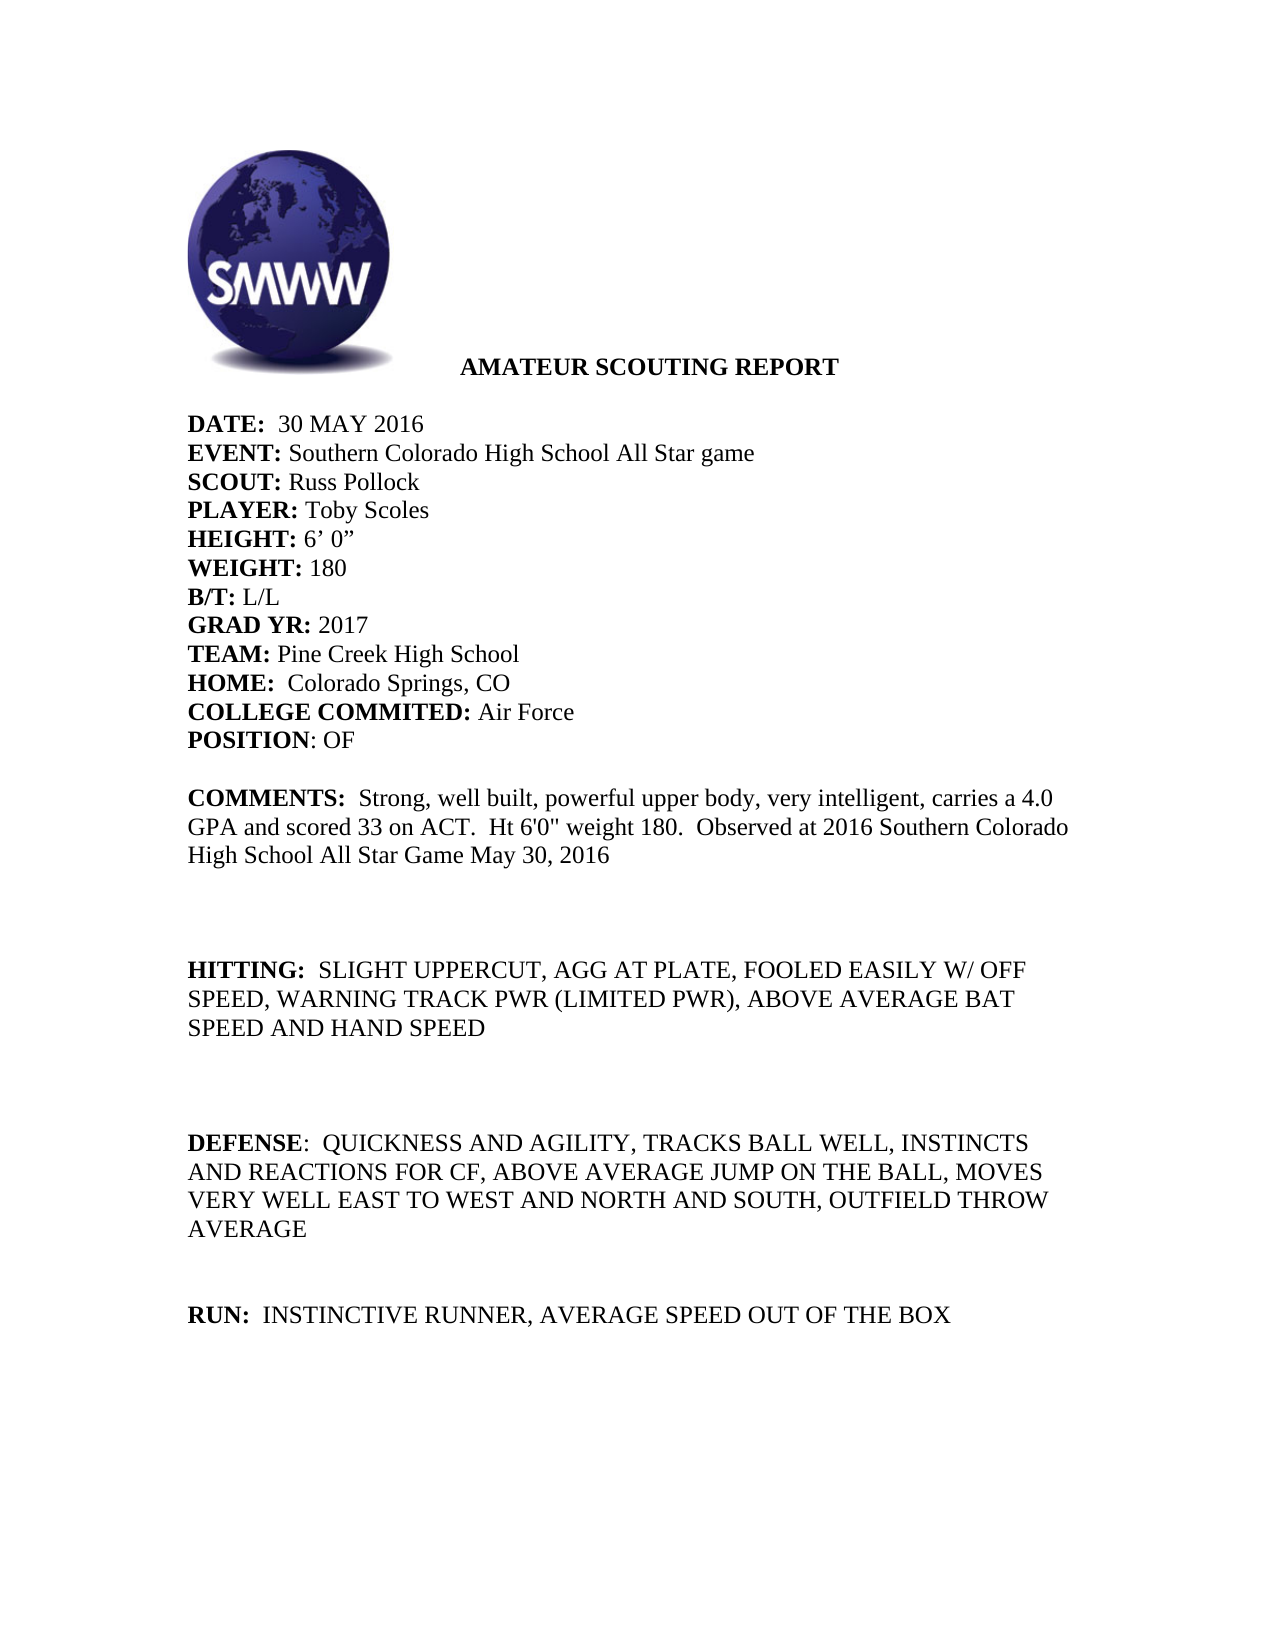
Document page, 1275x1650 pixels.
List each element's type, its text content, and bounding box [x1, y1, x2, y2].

text PLAYER: Toby Scoles [187, 495, 1087, 524]
text B/T: L/L [187, 582, 1087, 610]
text POSITION: OF [187, 725, 1087, 754]
text EVENT: Southern Colorado High School All Star game [187, 438, 1087, 467]
text COLLEGE COMMITED: Air Force [187, 697, 1087, 725]
picture [187, 150, 394, 375]
text TEAM: Pine Creek High School [187, 639, 1087, 668]
text DATE: 30 MAY 2016 [187, 409, 1087, 438]
text RUN: INSTINCTIVE RUNNER, AVERAGE SPEED OUT OF THE BOX [187, 1300, 1087, 1329]
text COMMENTS: Strong, well built, powerful upper body, very intelligent, carries a 4.0 GPA and scored 33 on ACT. Ht 6'0" weight 180. Observed at 2016 Southern Colorado High School All Star Game May 30, 2016 [187, 783, 1087, 869]
text HEIGHT: 6’ 0” [187, 524, 1087, 553]
text AMATEUR SCOUTING REPORT [187, 150, 1087, 380]
text GRAD YR: 2017 [187, 610, 1087, 639]
text HITTING: SLIGHT UPPERCUT, AGG AT PLATE, FOOLED EASILY W/ OFF SPEED, WARNING TRACK PWR (LIMITED PWR), ABOVE AVERAGE BAT SPEED AND HAND SPEED [187, 955, 1087, 1042]
text WEIGHT: 180 [187, 553, 1087, 582]
text HOME: Colorado Springs, CO [187, 668, 1087, 697]
text DEFENSE: QUICKNESS AND AGILITY, TRACKS BALL WELL, INSTINCTS AND REACTIONS FOR CF, ABOVE AVERAGE JUMP ON THE BALL, MOVES VERY WELL EAST TO WEST AND NORTH AND SOUTH, OUTFIELD THROW AVERAGE [187, 1128, 1087, 1243]
text SCOUT: Russ Pollock [187, 467, 1087, 495]
